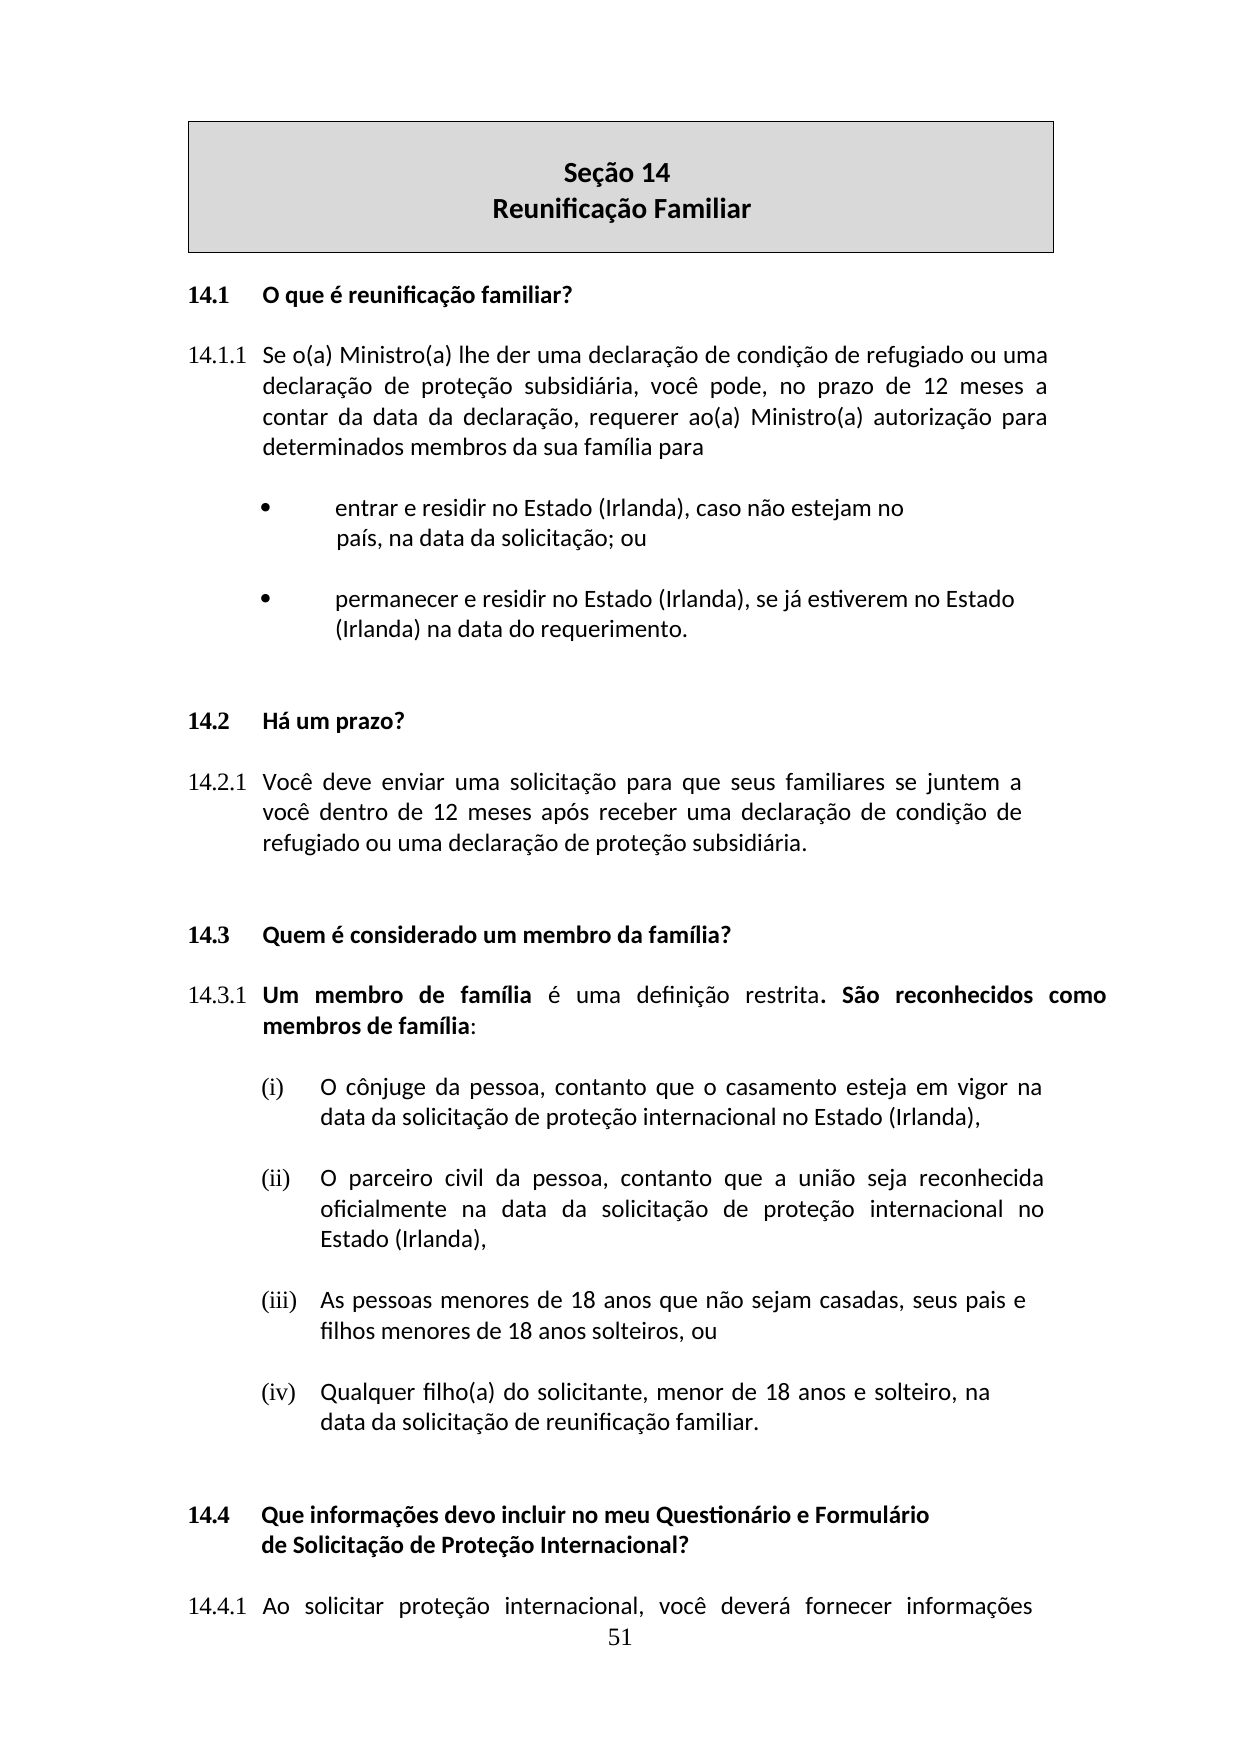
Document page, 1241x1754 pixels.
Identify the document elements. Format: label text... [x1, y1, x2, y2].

subtitle O que é reunificação familiar? [187, 279, 1107, 310]
list Se o(a) Ministro(a) lhe der uma declaração de condição de refugiado ou uma declaração de proteção subsidiária, você pode, no prazo de 12 meses a contar da data da declaração, requerer ao(a) Ministro(a) autorização para determinados membros da sua família para [187, 340, 1049, 462]
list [187, 1590, 1033, 1620]
list Você deve enviar uma solicitação para que seus familiares se juntem a você dentro de 12 meses após receber uma declaração de condição de refugiado ou uma declaração de proteção subsidiária. [187, 766, 1023, 857]
list permanecer e residir no Estado (Irlanda), se já estiverem no Estado (Irlanda) na data do requerimento. [261, 584, 1045, 643]
list entrar e residir no Estado (Irlanda), caso não estejam no país, na data da solicitação; ou [261, 493, 955, 553]
subtitle Há um prazo? [187, 705, 1107, 736]
subtitle Que informações devo incluir no meu Questionário e Formulário de Solicitação de Proteção Internacional? [187, 1499, 951, 1560]
list O parceiro civil da pessoa, contanto que a união seja reconhecida oficialmente na data da solicitação de proteção internacional no Estado (Irlanda), [261, 1162, 1046, 1254]
list As pessoas menores de 18 anos que não sejam casadas, seus pais e filhos menores de 18 anos solteiros, ou [261, 1284, 1027, 1346]
list Um membro de família é uma definição restrita. São reconhecidos como membros de família: [187, 979, 1107, 1040]
list Qualquer filho(a) do solicitante, menor de 18 anos e solteiro, na data da solicitação de reunificação familiar. [261, 1376, 992, 1437]
subtitle Quem é considerado um membro da família? [187, 919, 1107, 949]
list O cônjuge da pessoa, contanto que o casamento esteja em vigor na data da solicitação de proteção internacional no Estado (Irlanda), [261, 1071, 1044, 1132]
